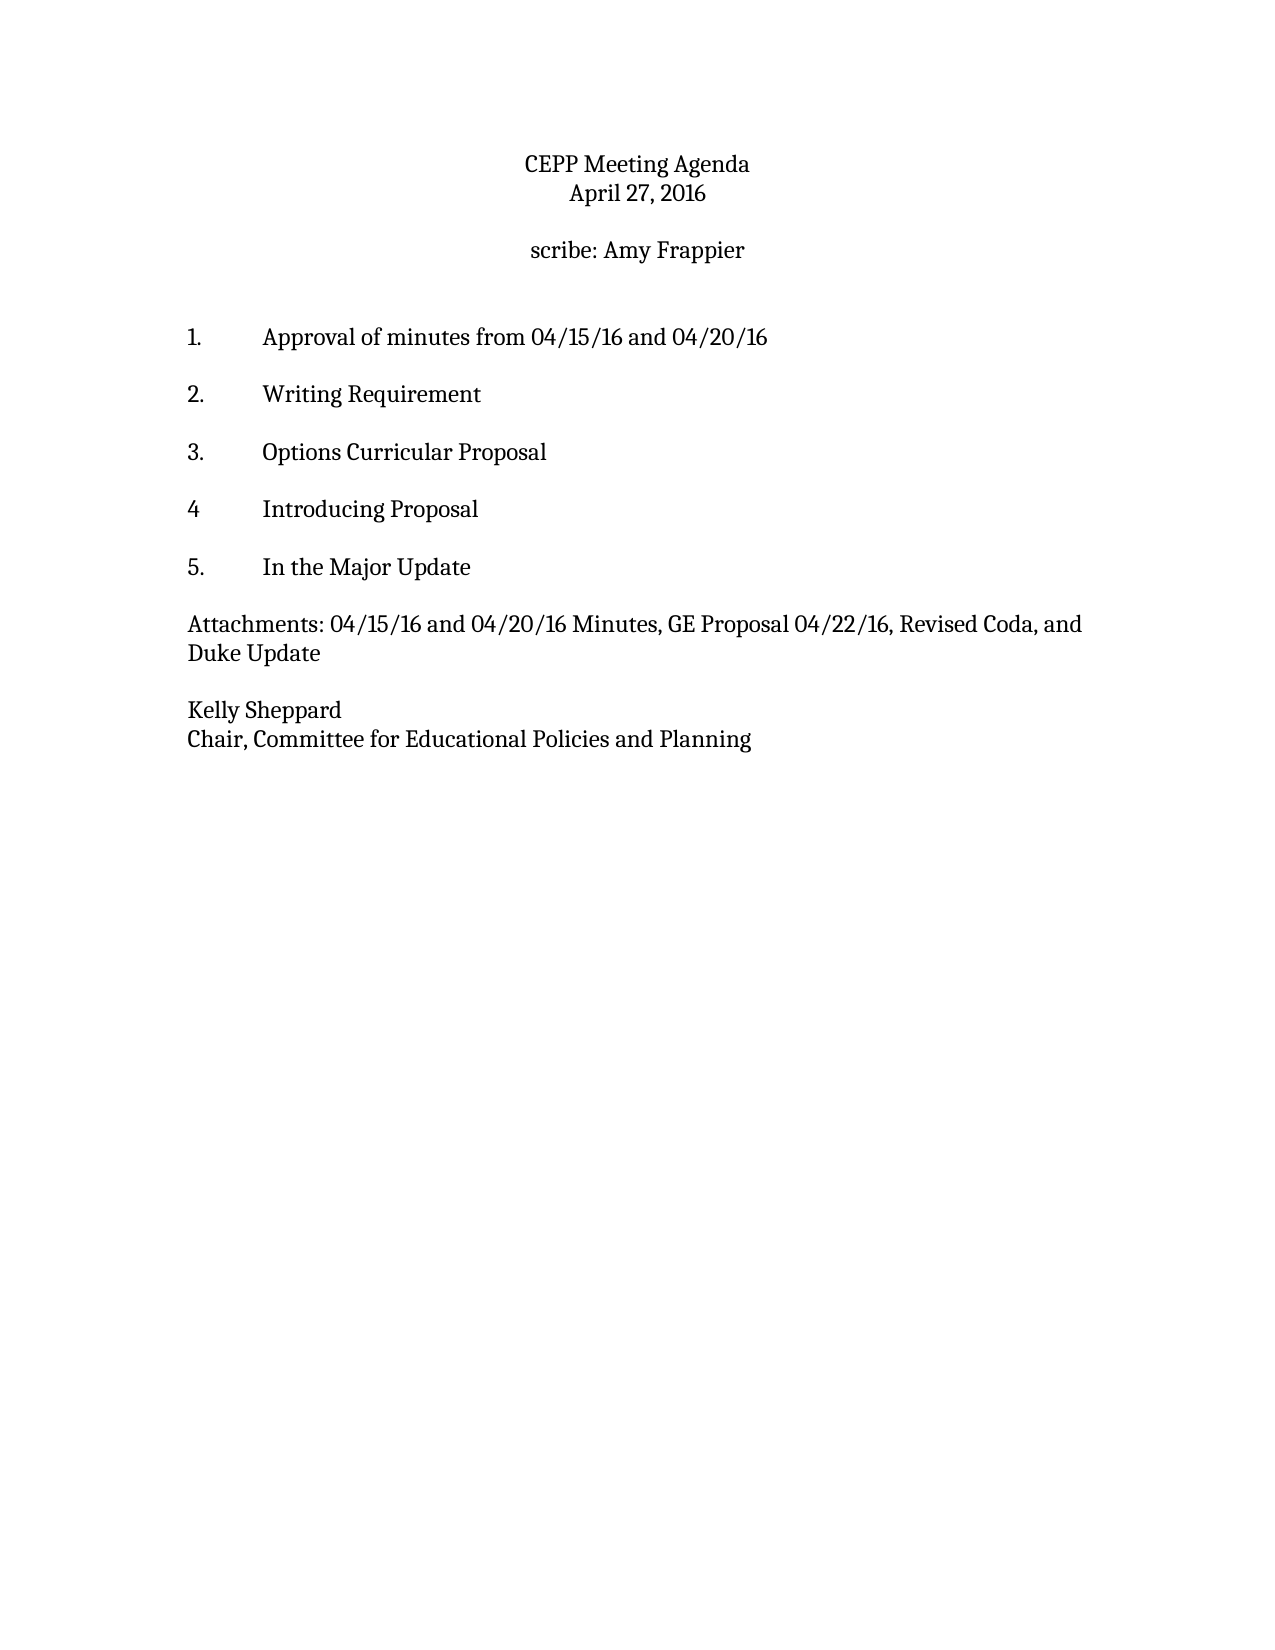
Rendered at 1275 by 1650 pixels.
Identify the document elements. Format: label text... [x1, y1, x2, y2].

text 5. In the Major Update [187, 552, 1087, 581]
text Chair, Committee for Educational Policies and Planning [187, 725, 1087, 754]
text Attachments: 04/15/16 and 04/20/16 Minutes, GE Proposal 04/22/16, Revised Coda, and Duke Update [187, 610, 1087, 667]
text 3. Options Curricular Proposal [187, 437, 1087, 466]
text 1. Approval of minutes from 04/15/16 and 04/20/16 [187, 322, 1087, 351]
text scribe: Amy Frappier [187, 236, 1087, 265]
text CEPP Meeting Agenda [187, 150, 1087, 179]
text April 27, 2016 [187, 179, 1087, 207]
text 4 Introducing Proposal [187, 495, 1087, 524]
text Kelly Sheppard [187, 696, 1087, 725]
text 2. Writing Requirement [187, 380, 1087, 409]
